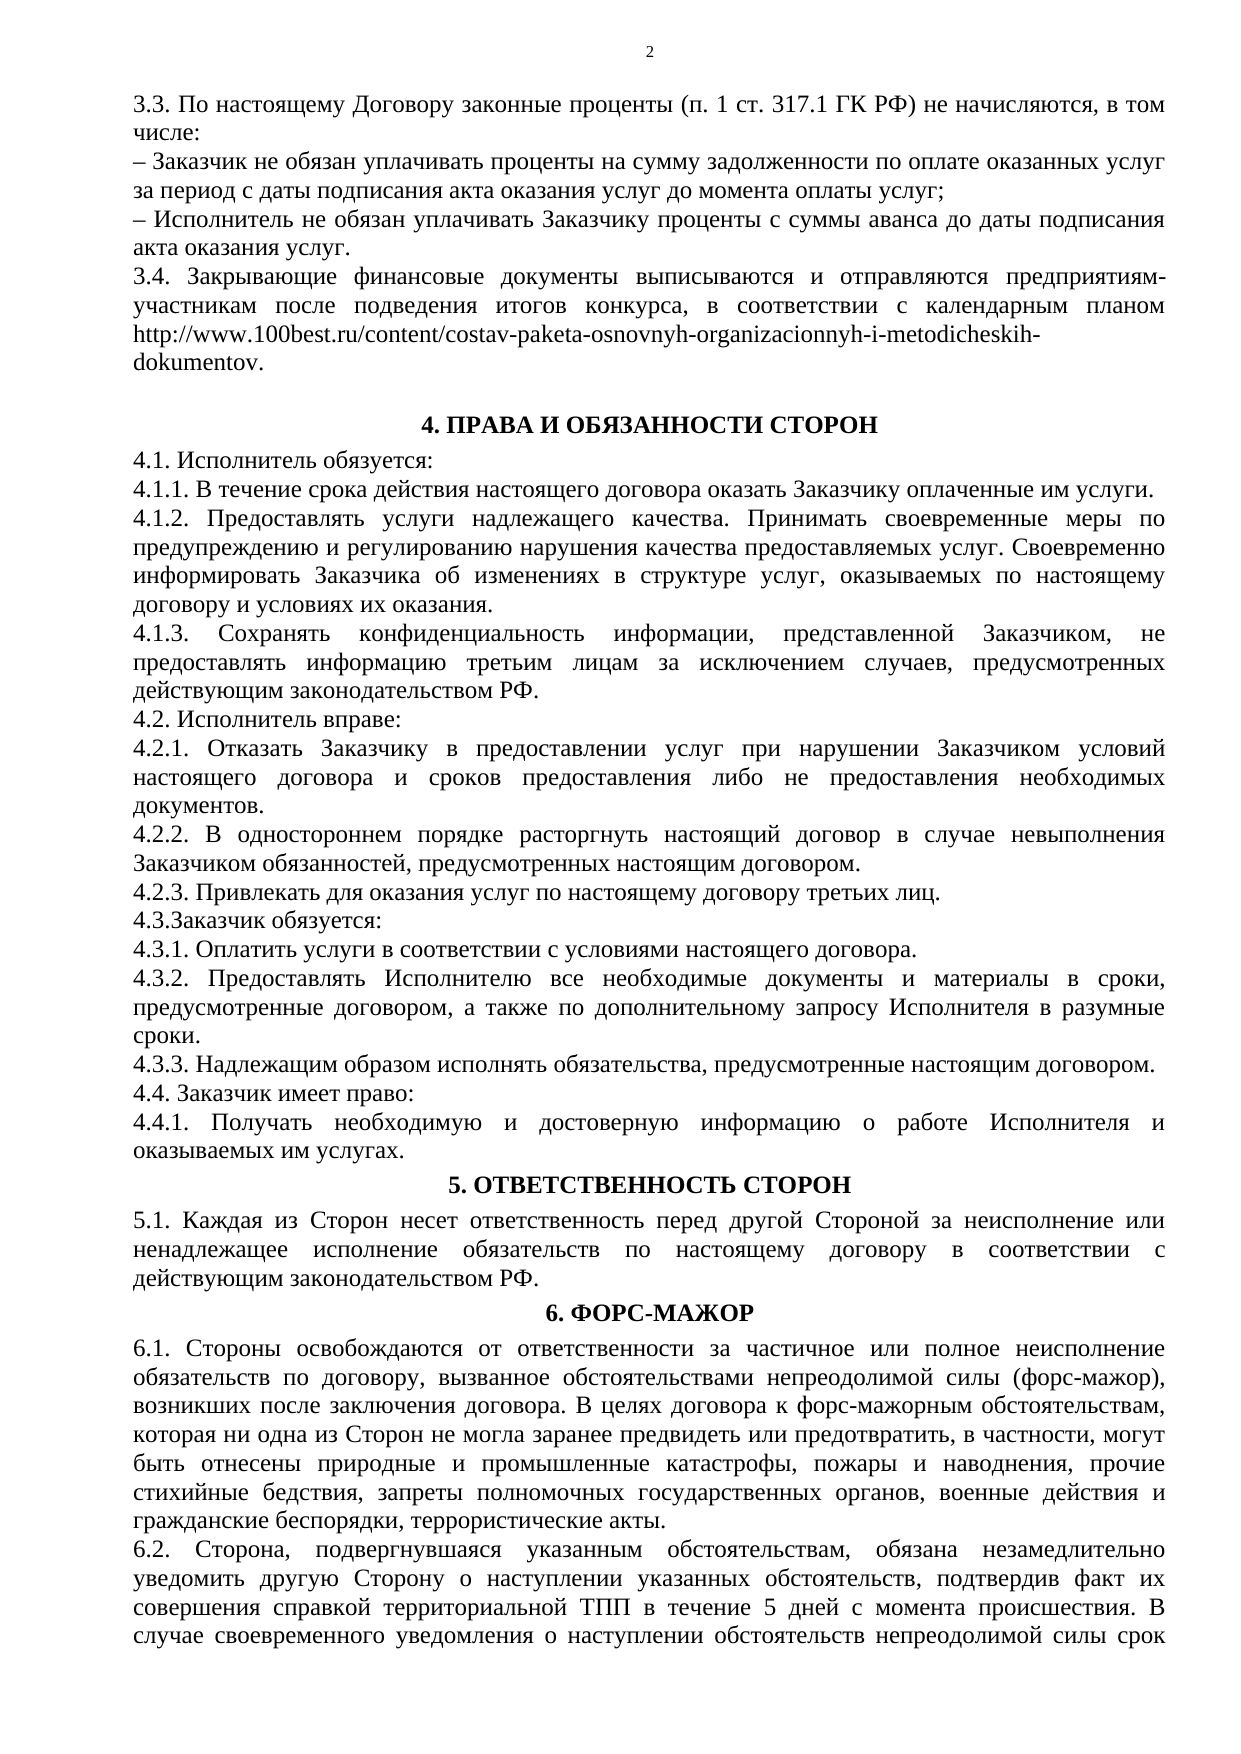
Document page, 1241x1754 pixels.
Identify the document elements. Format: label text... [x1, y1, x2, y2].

text 5.1. Каждая из Сторон несет ответственность перед другой Стороной за неисполнение или ненадлежащее исполнение обязательств по настоящему договору в соответствии с действующим законодательством РФ. [133, 1205, 1166, 1292]
text 4.1.3. Сохранять конфиденциальность информации, представленной Заказчиком, не предоставлять информацию третьим лицам за исключением случаев, предусмотренных действующим законодательством РФ. [133, 618, 1166, 704]
text 6. ФОРС-МАЖОР [133, 1298, 1166, 1327]
text 4.2.1. Отказать Заказчику в предоставлении услуг при нарушении Заказчиком условий настоящего договора и сроков предоставления либо не предоставления необходимых документов. [133, 733, 1166, 819]
text 4.3.Заказчик обязуется: [133, 905, 1166, 934]
text 4.4. Заказчик имеет право: [133, 1078, 1166, 1107]
text – Исполнитель не обязан уплачивать Заказчику проценты с суммы аванса до даты подписания акта оказания услуг. [133, 204, 1166, 261]
text 4. ПРАВА И ОБЯЗАННОСТИ СТОРОН [133, 410, 1166, 439]
text 6.1. Стороны освобождаются от ответственности за частичное или полное неисполнение обязательств по договору, вызванное обстоятельствами непреодолимой силы (форс-мажор), возникших после заключения договора. В целях договора к форс-мажорным обстоятельствам, которая ни одна из Сторон не могла заранее предвидеть или предотвратить, в частности, могут быть отнесены природные и промышленные катастрофы, пожары и наводнения, прочие стихийные бедствия, запреты полномочных государственных органов, военные действия и гражданские беспорядки, террористические акты. [133, 1333, 1166, 1534]
text 4.2. Исполнитель вправе: [133, 704, 1166, 733]
text 3.4. Закрывающие финансовые документы выписываются и отправляются предприятиям-участникам после подведения итогов конкурса, в соответствии с календарным планом http://www.100best.ru/content/costav-paketa-osnovnyh-organizacionnyh-i-metodicheskih-dokumentov. [133, 261, 1166, 376]
text 4.1.1. В течение срока действия настоящего договора оказать Заказчику оплаченные им услуги. [133, 474, 1166, 503]
text 4.3.1. Оплатить услуги в соответствии с условиями настоящего договора. [133, 934, 1166, 963]
text 4.1. Исполнитель обязуется: [133, 445, 1166, 474]
text 3.3. По настоящему Договору законные проценты (п. 1 ст. 317.1 ГК РФ) не начисляются, в том числе: [133, 89, 1166, 146]
text 4.4.1. Получать необходимую и достоверную информацию о работе Исполнителя и оказываемых им услугах. [133, 1107, 1166, 1164]
text 4.2.2. В одностороннем порядке расторгнуть настоящий договор в случае невыполнения Заказчиком обязанностей, предусмотренных настоящим договором. [133, 819, 1166, 877]
text – Заказчик не обязан уплачивать проценты на сумму задолженности по оплате оказанных услуг за период с даты подписания акта оказания услуг до момента оплаты услуг; [133, 146, 1166, 204]
text 4.1.2. Предоставлять услуги надлежащего качества. Принимать своевременные меры по предупреждению и регулированию нарушения качества предоставляемых услуг. Своевременно информировать Заказчика об изменениях в структуре услуг, оказываемых по настоящему договору и условиях их оказания. [133, 503, 1166, 618]
text 4.3.2. Предоставлять Исполнителю все необходимые документы и материалы в сроки, предусмотренные договором, а также по дополнительному запросу Исполнителя в разумные сроки. [133, 963, 1166, 1049]
text 4.2.3. Привлекать для оказания услуг по настоящему договору третьих лиц. [133, 877, 1166, 905]
text 5. ОТВЕТСТВЕННОСТЬ СТОРОН [133, 1170, 1166, 1199]
text 4.3.3. Надлежащим образом исполнять обязательства, предусмотренные настоящим договором. [133, 1049, 1166, 1078]
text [133, 1534, 1166, 1649]
